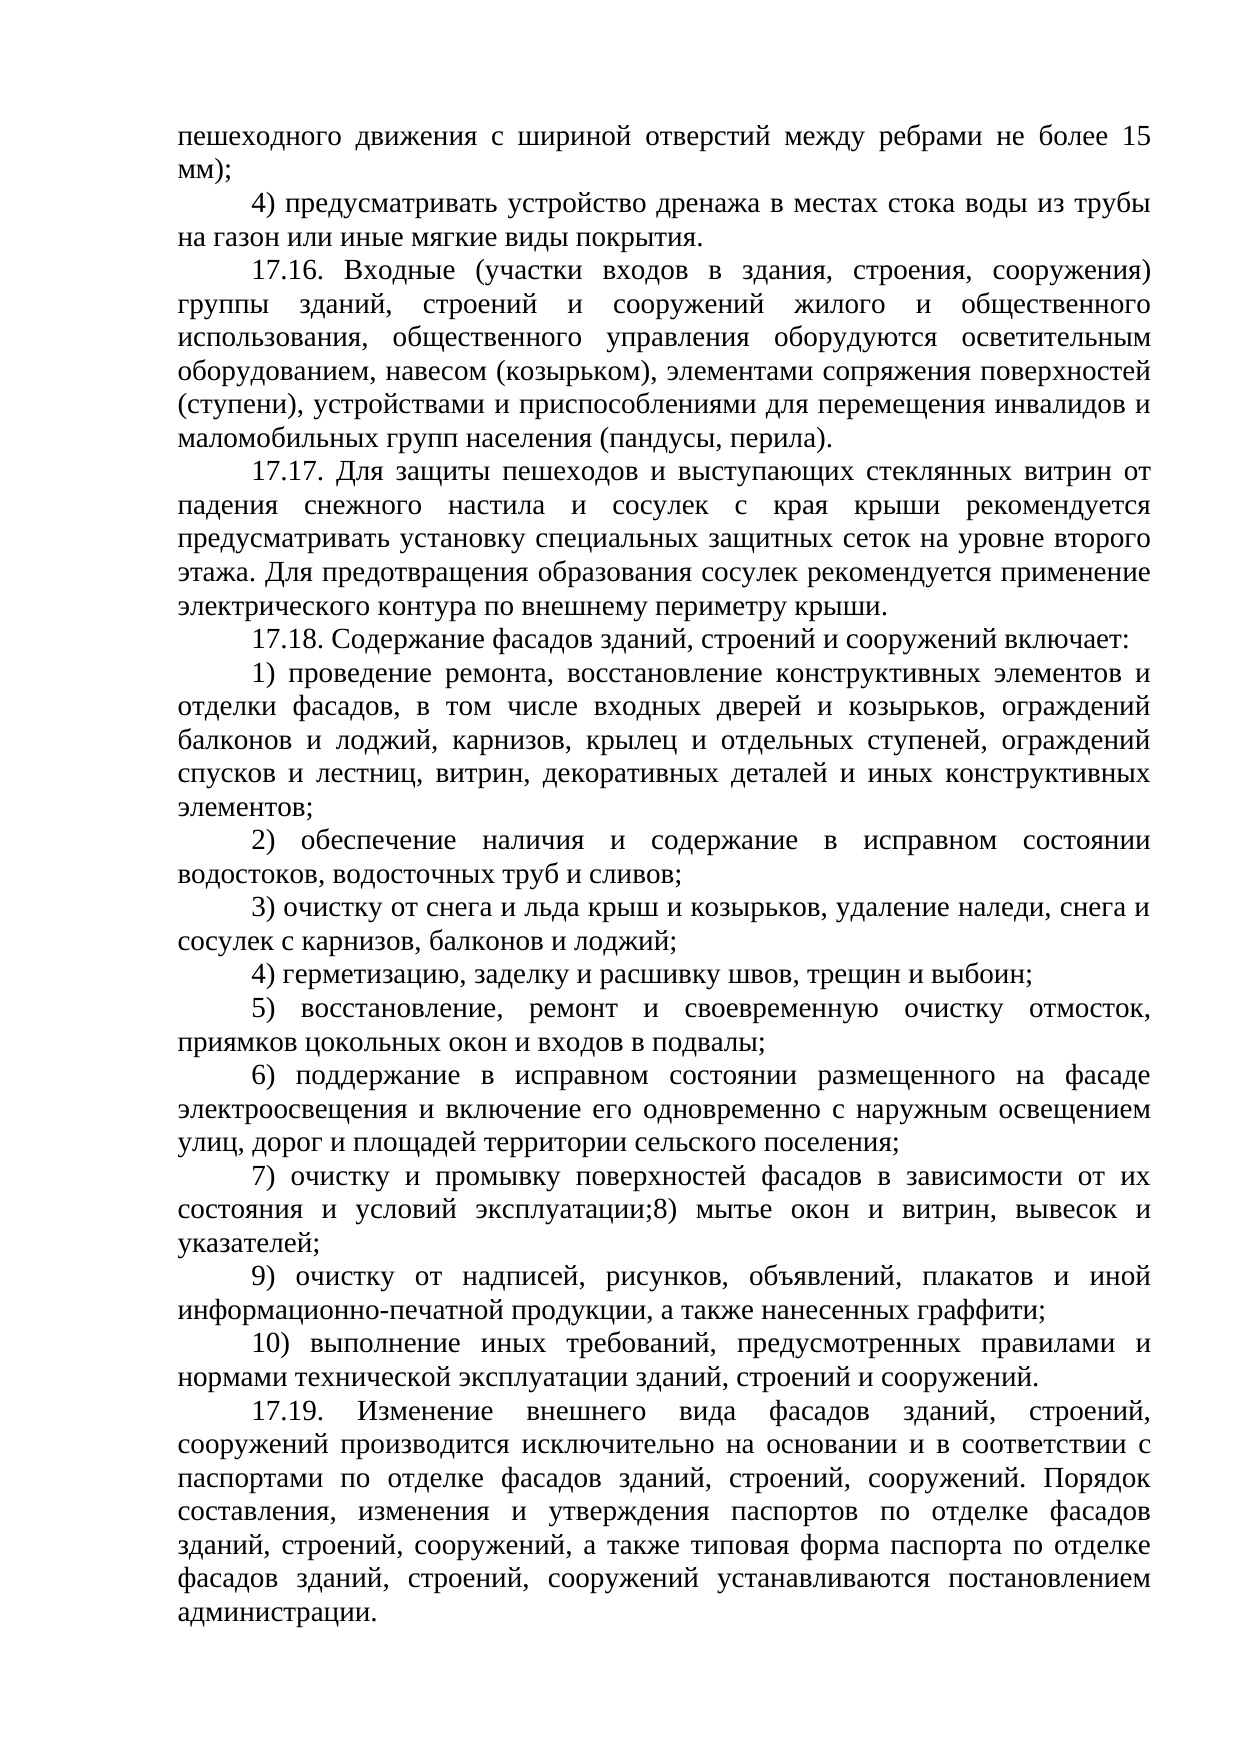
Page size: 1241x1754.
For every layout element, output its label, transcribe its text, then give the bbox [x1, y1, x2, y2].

text 17.19. Изменение внешнего вида фасадов зданий, строений, сооружений производится исключительно на основании и в соответствии с паспортами по отделке фасадов зданий, строений, сооружений. Порядок составления, изменения и утверждения паспортов по отделке фасадов зданий, строений, сооружений, а также типовая форма паспорта по отделке фасадов зданий, строений, сооружений устанавливаются постановлением администрации. [177, 1393, 1152, 1627]
text 17.16. Входные (участки входов в здания, строения, сооружения) группы зданий, строений и сооружений жилого и общественного использования, общественного управления оборудуются осветительным оборудованием, навесом (козырьком), элементами сопряжения поверхностей (ступени), устройствами и приспособлениями для перемещения инвалидов и маломобильных групп населения (пандусы, перила). [177, 252, 1152, 453]
text 1) проведение ремонта, восстановление конструктивных элементов и отделки фасадов, в том числе входных дверей и козырьков, ограждений балконов и лоджий, карнизов, крылец и отдельных ступеней, ограждений спусков и лестниц, витрин, декоративных деталей и иных конструктивных элементов; [177, 655, 1152, 822]
text 9) очистку от надписей, рисунков, объявлений, плакатов и иной информационно-печатной продукции, а также нанесенных граффити; [177, 1258, 1152, 1326]
text 6) поддержание в исправном состоянии размещенного на фасаде электроосвещения и включение его одновременно с наружным освещением улиц, дорог и площадей территории сельского поселения; [177, 1057, 1152, 1158]
text 7) очистку и промывку поверхностей фасадов в зависимости от их состояния и условий эксплуатации;8) мытье окон и витрин, вывесок и указателей; [177, 1158, 1152, 1258]
text 2) обеспечение наличия и содержание в исправном состоянии водостоков, водосточных труб и сливов; [177, 822, 1152, 889]
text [177, 118, 1152, 185]
text 10) выполнение иных требований, предусмотренных правилами и нормами технической эксплуатации зданий, строений и сооружений. [177, 1326, 1152, 1393]
text 17.18. Содержание фасадов зданий, строений и сооружений включает: [177, 621, 1152, 655]
text 5) восстановление, ремонт и своевременную очистку отмосток, приямков цокольных окон и входов в подвалы; [177, 990, 1152, 1057]
text 4) герметизацию, заделку и расшивку швов, трещин и выбоин; [177, 957, 1152, 990]
text 4) предусматривать устройство дренажа в местах стока воды из трубы на газон или иные мягкие виды покрытия. [177, 185, 1152, 252]
text 17.17. Для защиты пешеходов и выступающих стеклянных витрин от падения снежного настила и сосулек с края крыши рекомендуется предусматривать установку специальных защитных сеток на уровне второго этажа. Для предотвращения образования сосулек рекомендуется применение электрического контура по внешнему периметру крыши. [177, 453, 1152, 621]
text 3) очистку от снега и льда крыш и козырьков, удаление наледи, снега и сосулек с карнизов, балконов и лоджий; [177, 889, 1152, 957]
